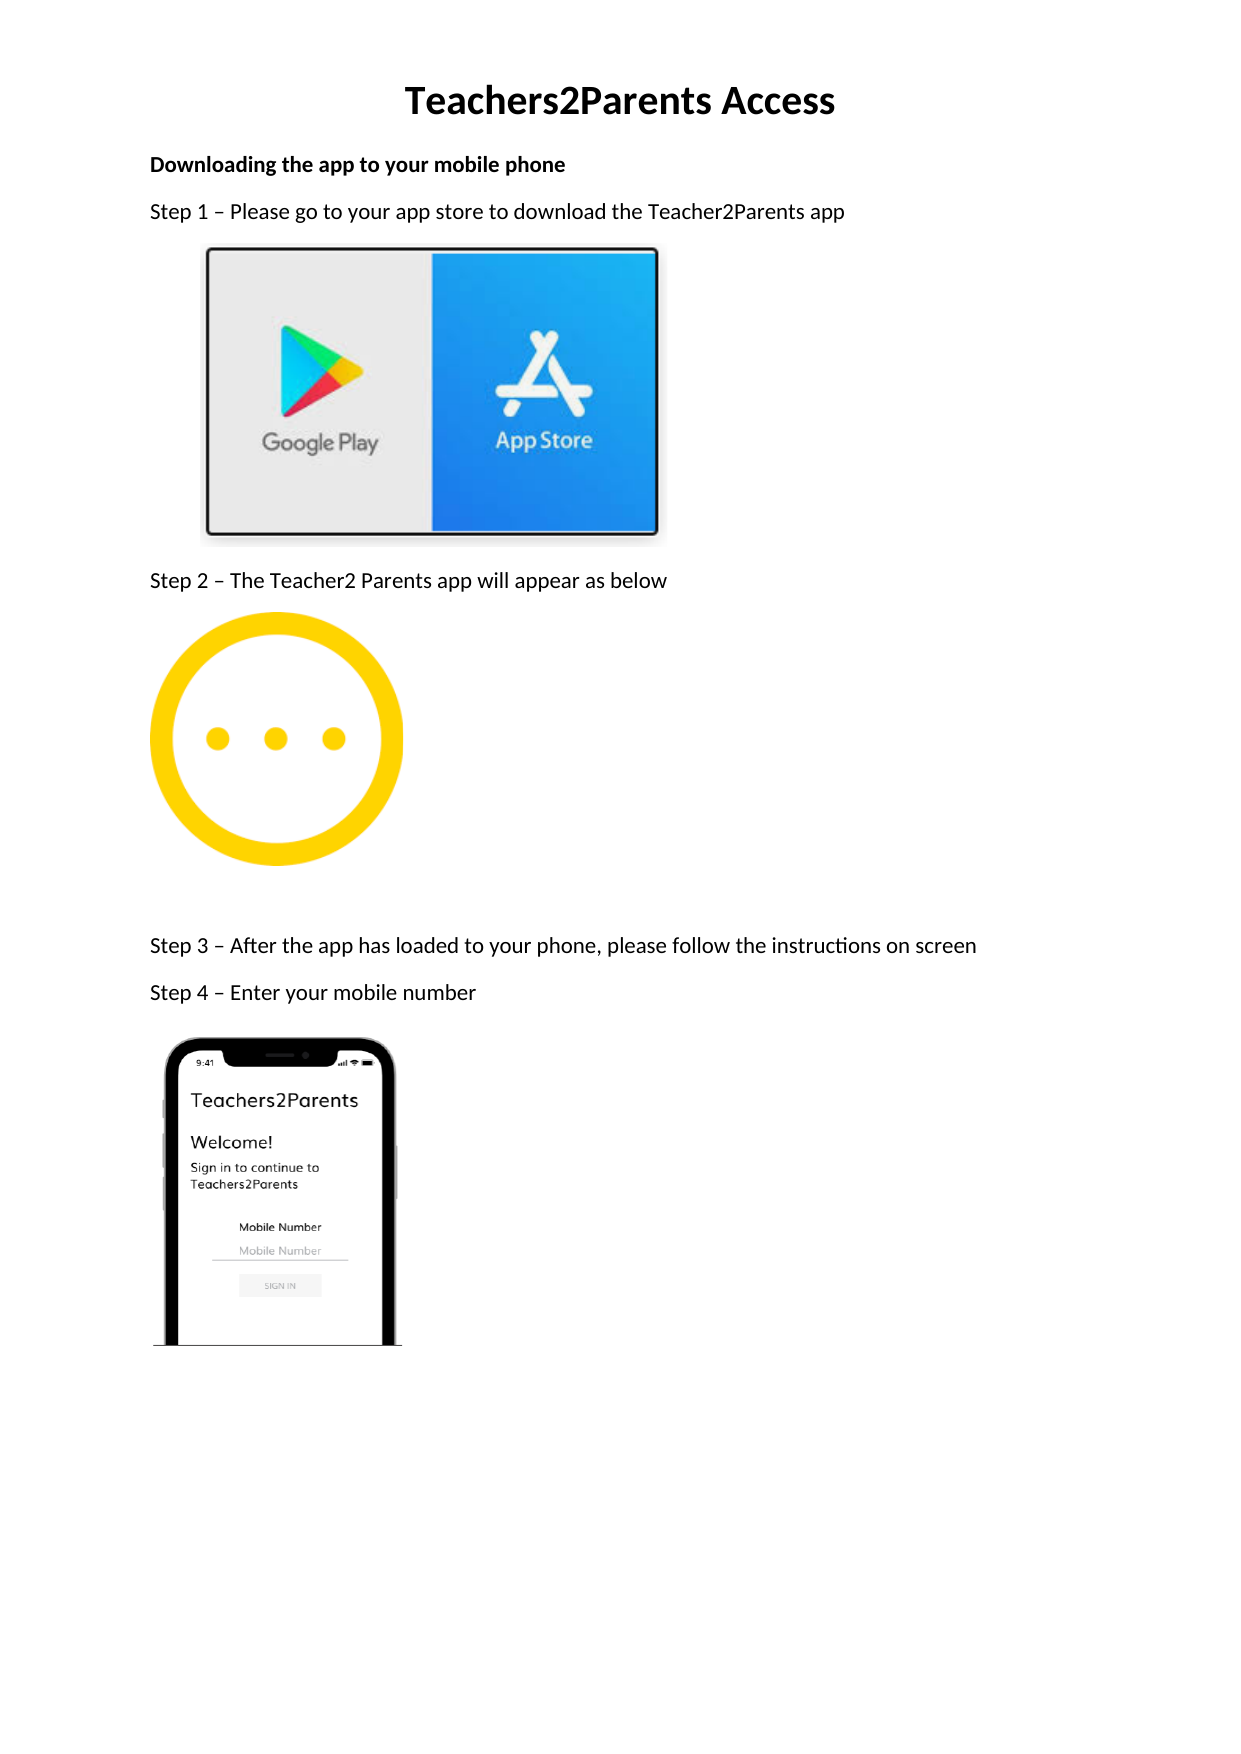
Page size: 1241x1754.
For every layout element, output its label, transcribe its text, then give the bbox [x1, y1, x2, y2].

text Step 3 – After the app has loaded to your phone, please follow the instructions on screen [150, 931, 1090, 959]
picture [150, 612, 404, 866]
text Step 4 – Enter your mobile number [150, 978, 1090, 1006]
text Step 1 – Please go to your app store to download the Teacher2Parents app [150, 197, 1090, 225]
picture [200, 243, 668, 547]
text Downloading the app to your mobile phone [150, 150, 1090, 178]
text Step 2 – The Teacher2 Parents app will appear as below [150, 566, 1090, 594]
picture [150, 1025, 403, 1352]
